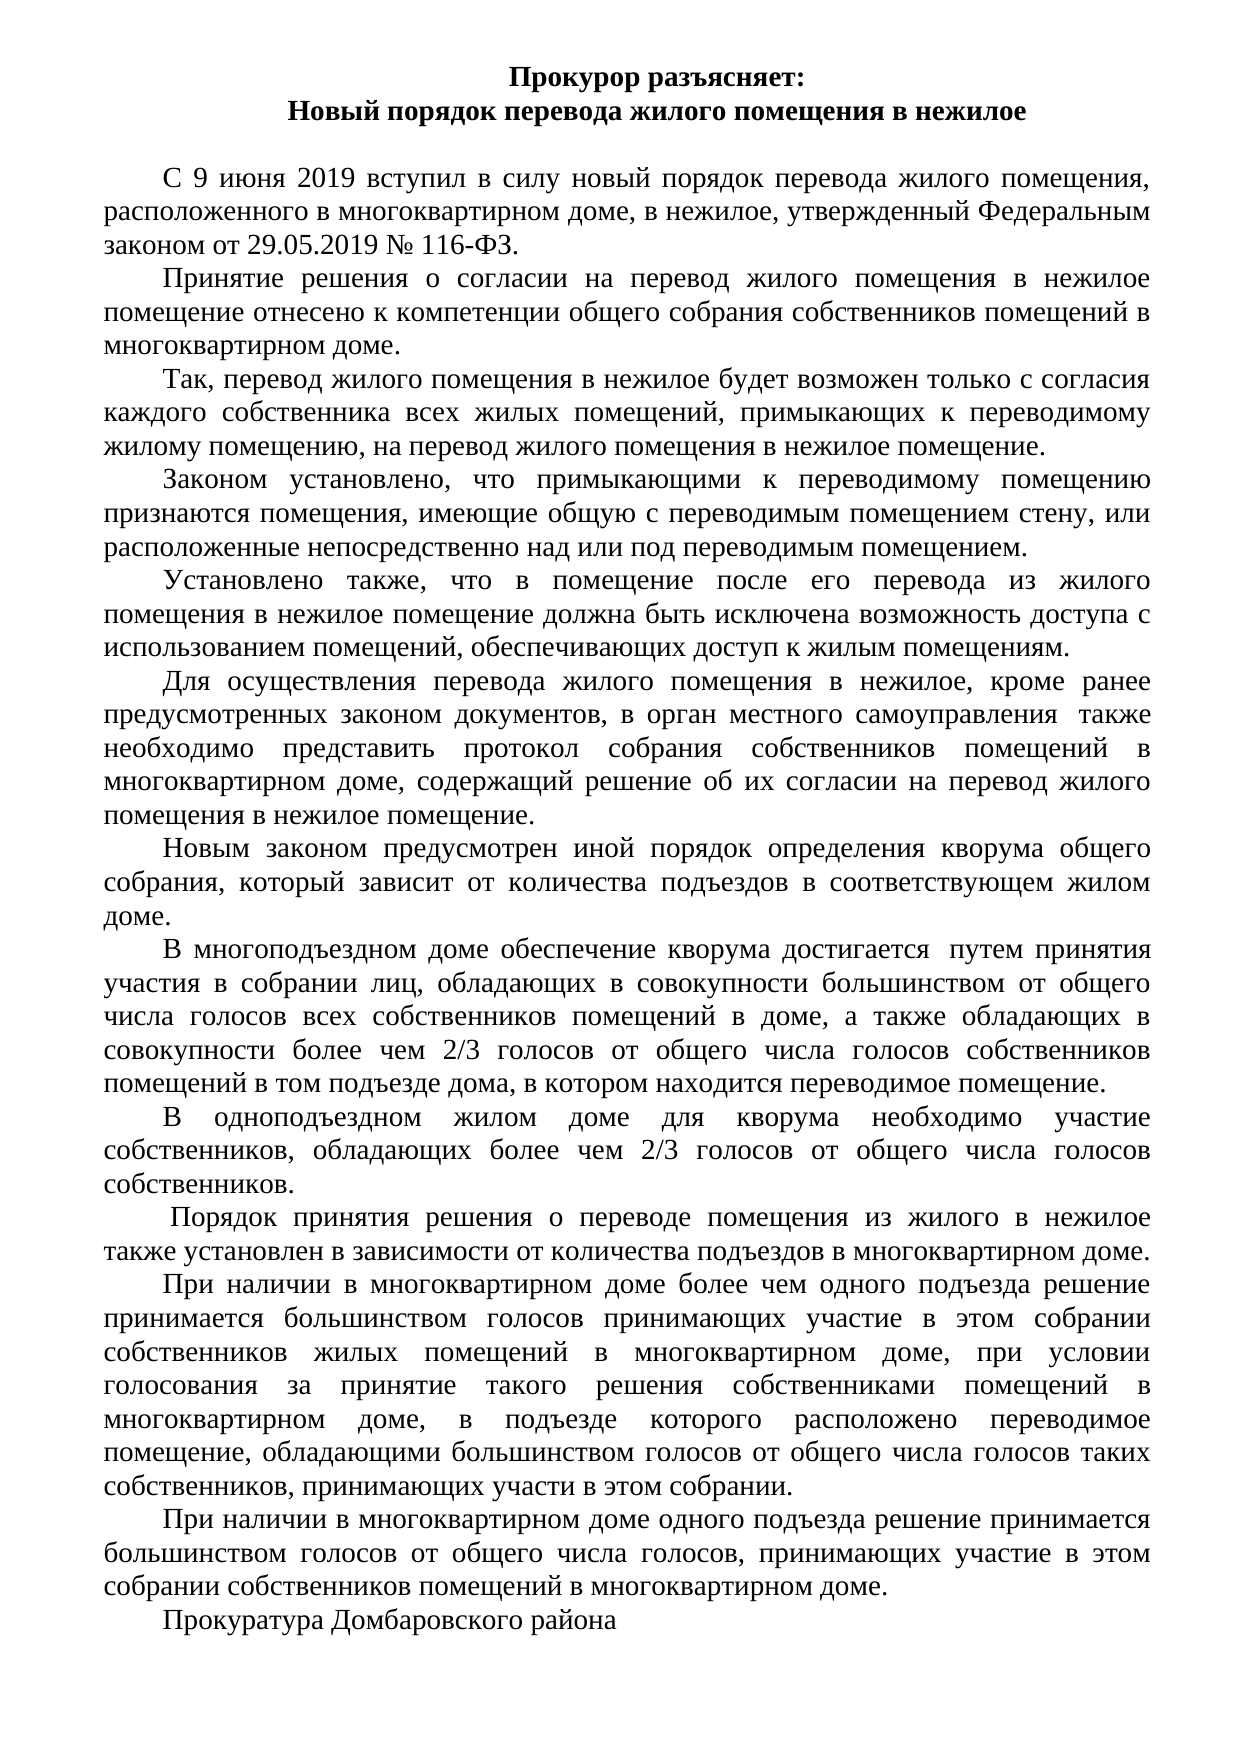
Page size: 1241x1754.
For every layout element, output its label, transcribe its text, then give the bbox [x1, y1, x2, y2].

text Прокурор разъясняет: [103, 59, 1152, 93]
text Принятие решения о согласии на перевод жилого помещения в нежилое помещение отнесено к компетенции общего собрания собственников помещений в многоквартирном доме. [103, 260, 1152, 361]
text С 9 июня 2019 вступил в силу новый порядок перевода жилого помещения, расположенного в многоквартирном доме, в нежилое, утвержденный Федеральным законом от 29.05.2019 № 116-ФЗ. [103, 160, 1152, 260]
text При наличии в многоквартирном доме более чем одного подъезда решение принимается большинством голосов принимающих участие в этом собрании собственников жилых помещений в многоквартирном доме, при условии голосования за принятие такого решения собственниками помещений в многоквартирном доме, в подъезде которого расположено переводимое помещение, обладающими большинством голосов от общего числа голосов таких собственников, принимающих участи в этом собрании. [103, 1267, 1152, 1501]
text Для осуществления перевода жилого помещения в нежилое, кроме ранее предусмотренных законом документов, в орган местного самоуправления также необходимо представить протокол собрания собственников помещений в многоквартирном доме, содержащий решение об их согласии на перевод жилого помещения в нежилое помещение. [103, 663, 1152, 831]
text Так, перевод жилого помещения в нежилое будет возможен только с согласия каждого собственника всех жилых помещений, примыкающих к переводимому жилому помещению, на перевод жилого помещения в нежилое помещение. [103, 361, 1152, 462]
text Новый порядок перевода жилого помещения в нежилое [103, 93, 1152, 126]
text В одноподъездном жилом доме для кворума необходимо участие собственников, обладающих более чем 2/3 голосов от общего числа голосов собственников. [103, 1099, 1152, 1199]
text Прокуратура Домбаровского района [103, 1602, 1152, 1636]
text Законом установлено, что примыкающими к переводимому помещению признаются помещения, имеющие общую с переводимым помещением стену, или расположенные непосредственно над или под переводимым помещением. [103, 462, 1152, 562]
text Порядок принятия решения о переводе помещения из жилого в нежилое также установлен в зависимости от количества подъездов в многоквартирном доме. [103, 1199, 1152, 1267]
text Новым законом предусмотрен иной порядок определения кворума общего собрания, который зависит от количества подъездов в соответствующем жилом доме. [103, 831, 1152, 931]
text При наличии в многоквартирном доме одного подъезда решение принимается большинством голосов от общего числа голосов, принимающих участие в этом собрании собственников помещений в многоквартирном доме. [103, 1501, 1152, 1602]
text Установлено также, что в помещение после его перевода из жилого помещения в нежилое помещение должна быть исключена возможность доступа с использованием помещений, обеспечивающих доступ к жилым помещениям. [103, 562, 1152, 663]
text В многоподъездном доме обеспечение кворума достигается путем принятия участия в собрании лиц, обладающих в совокупности большинством от общего числа голосов всех собственников помещений в доме, а также обладающих в совокупности более чем 2/3 голосов от общего числа голосов собственников помещений в том подъезде дома, в котором находится переводимое помещение. [103, 931, 1152, 1099]
